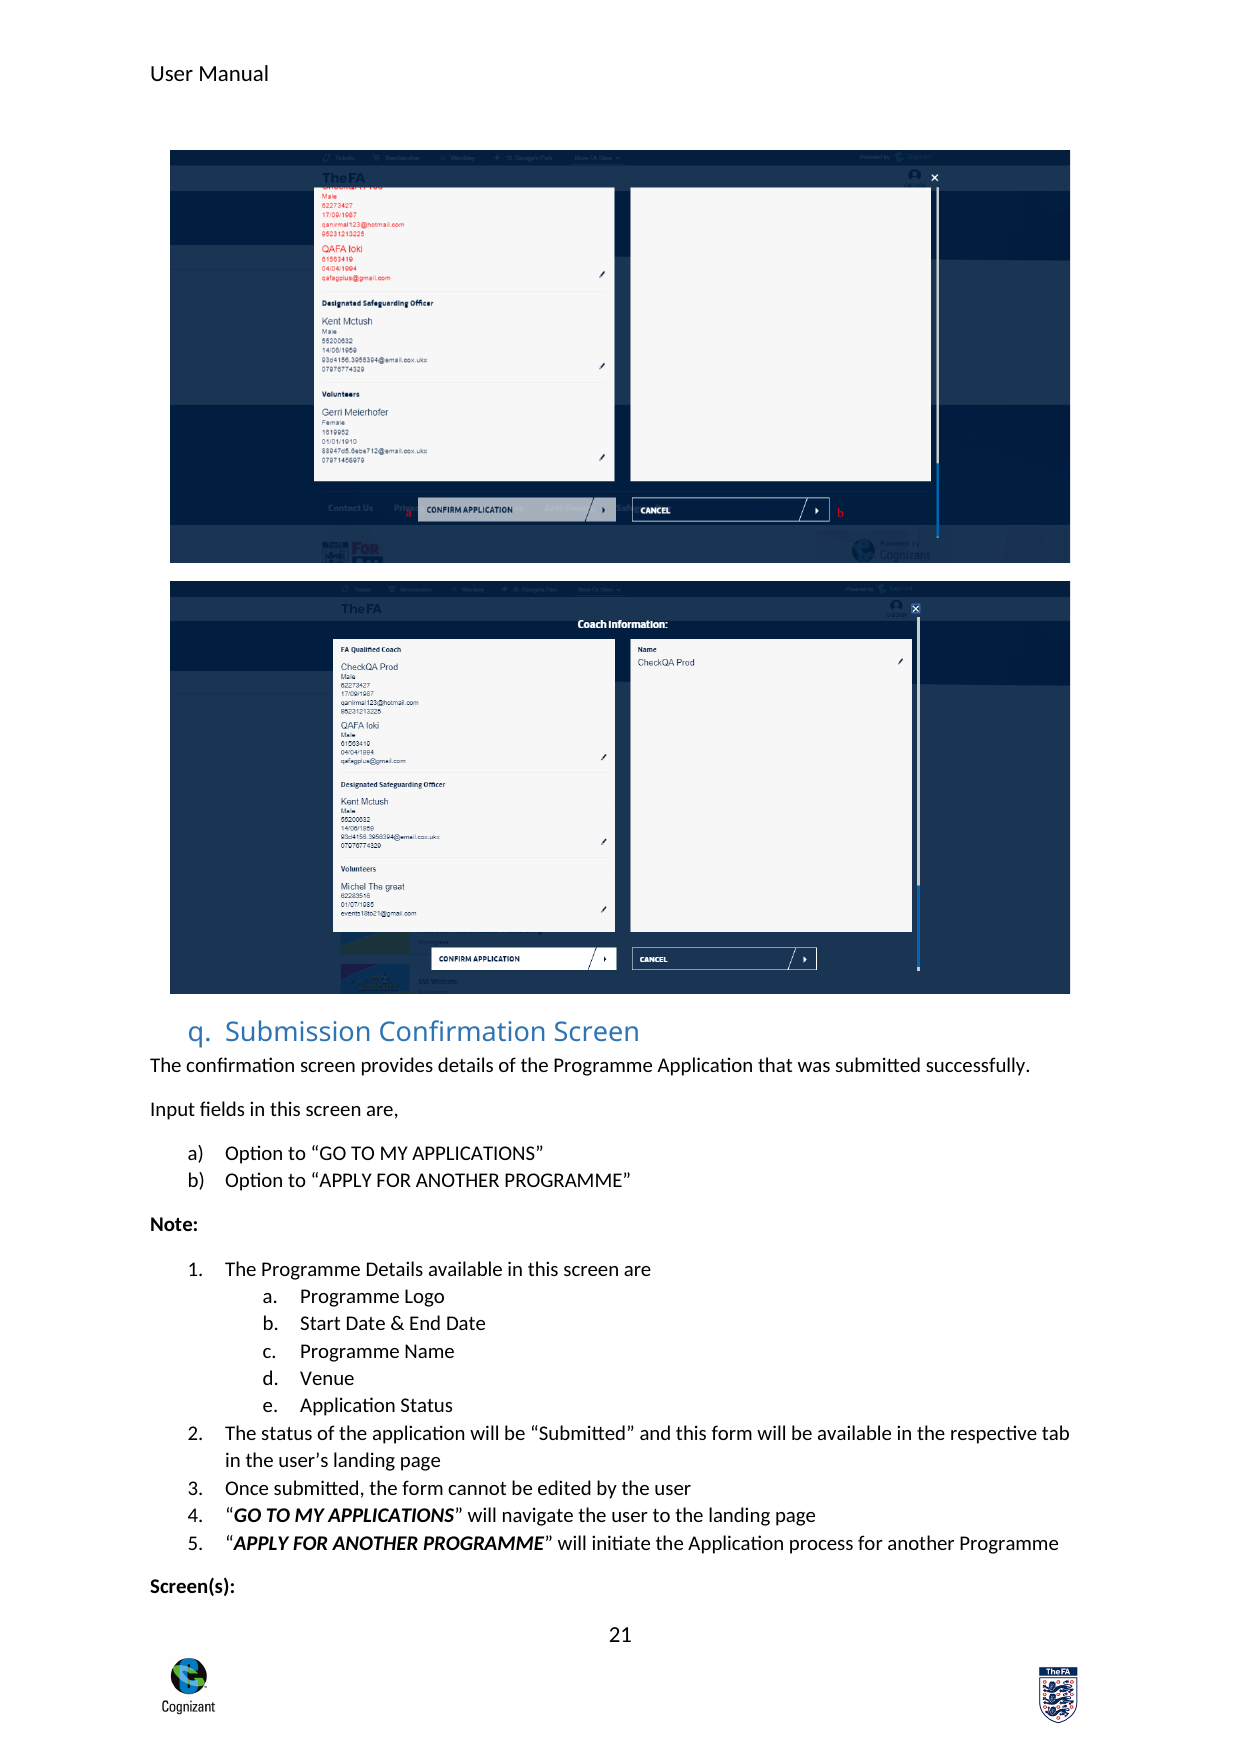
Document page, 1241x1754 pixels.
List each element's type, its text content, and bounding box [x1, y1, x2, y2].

list The Programme Details available in this screen are [187, 1256, 1090, 1281]
subtitle Submission Confirmation Screen [187, 1012, 1090, 1049]
text The confirmation screen provides details of the Programme Application that was submitted successfully. [150, 1052, 1090, 1077]
list Programme Name [262, 1338, 1090, 1363]
text Input fields in this screen are, [150, 1096, 1090, 1122]
list Option to “APPLY FOR ANOTHER PROGRAMME” [187, 1168, 1090, 1193]
picture [170, 581, 1071, 994]
list Venue [262, 1365, 1090, 1391]
list Once submitted, the form cannot be edited by the user [187, 1475, 1090, 1500]
text Note: [150, 1212, 1090, 1237]
picture [150, 1647, 227, 1725]
list “GO TO MY APPLICATIONS” will navigate the user to the landing page [187, 1502, 1090, 1528]
list “APPLY FOR ANOTHER PROGRAMME” will initiate the Application process for another Programme [187, 1530, 1090, 1555]
list Programme Logo [262, 1283, 1090, 1308]
list Application Status [262, 1393, 1090, 1418]
picture [1033, 1659, 1081, 1725]
list Option to “GO TO MY APPLICATIONS” [187, 1140, 1090, 1166]
text Screen(s): [150, 1574, 1090, 1599]
list The status of the application will be “Submitted” and this form will be available in the respective tab in the user’s landing page [187, 1420, 1090, 1473]
list Start Date & End Date [262, 1311, 1090, 1336]
picture [170, 150, 1071, 563]
